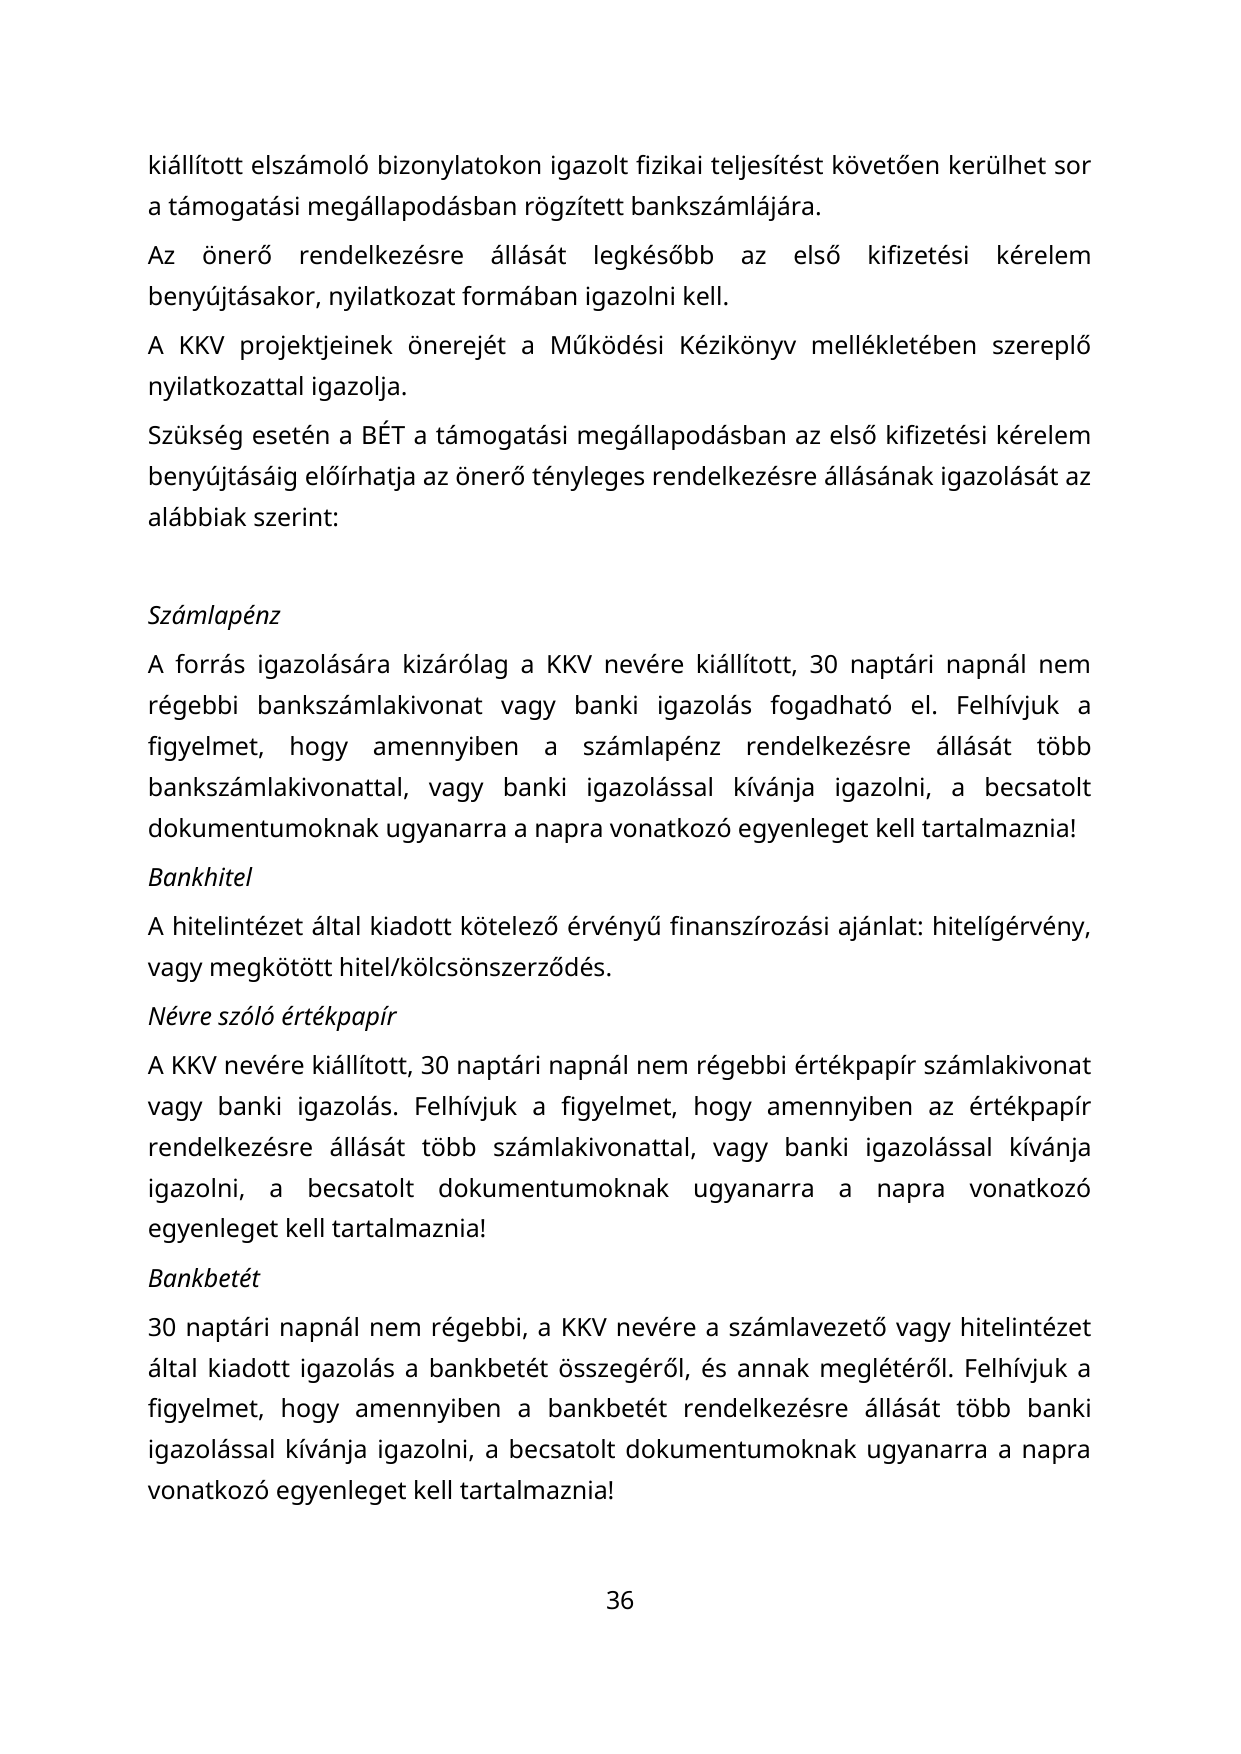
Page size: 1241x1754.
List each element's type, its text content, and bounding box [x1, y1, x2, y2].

text 30 naptári napnál nem régebbi, a KKV nevére a számlavezető vagy hitelintézet által kiadott igazolás a bankbetét összegéről, és annak meglétéről. Felhívjuk a figyelmet, hogy amennyiben a bankbetét rendelkezésre állását több banki igazolással kívánja igazolni, a becsatolt dokumentumoknak ugyanarra a napra vonatkozó egyenleget kell tartalmaznia! [148, 1309, 1092, 1507]
text Az önerő rendelkezésre állását legkésőbb az első kifizetési kérelem benyújtásakor, nyilatkozat formában igazolni kell. [148, 238, 1092, 313]
text Számlapénz [148, 598, 1092, 632]
text Bankhitel [148, 859, 1092, 893]
text A KKV projektjeinek önerejét a Működési Kézikönyv mellékletében szereplő nyilatkozattal igazolja. [148, 328, 1092, 403]
text Bankbetét [148, 1260, 1092, 1294]
text A hitelintézet által kiadott kötelező érvényű finanszírozási ajánlat: hitelígérvény, vagy megkötött hitel/kölcsönszerződés. [148, 908, 1092, 983]
text A KKV nevére kiállított, 30 naptári napnál nem régebbi értékpapír számlakivonat vagy banki igazolás. Felhívjuk a figyelmet, hogy amennyiben az értékpapír rendelkezésre állását több számlakivonattal, vagy banki igazolással kívánja igazolni, a becsatolt dokumentumoknak ugyanarra a napra vonatkozó egyenleget kell tartalmaznia! [148, 1048, 1092, 1245]
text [148, 148, 1092, 223]
text A forrás igazolására kizárólag a KKV nevére kiállított, 30 naptári napnál nem régebbi bankszámlakivonat vagy banki igazolás fogadható el. Felhívjuk a figyelmet, hogy amennyiben a számlapénz rendelkezésre állását több bankszámlakivonattal, vagy banki igazolással kívánja igazolni, a becsatolt dokumentumoknak ugyanarra a napra vonatkozó egyenleget kell tartalmaznia! [148, 647, 1092, 844]
text Szükség esetén a BÉT a támogatási megállapodásban az első kifizetési kérelem benyújtásáig előírhatja az önerő tényleges rendelkezésre állásának igazolását az alábbiak szerint: [148, 418, 1092, 533]
text Névre szóló értékpapír [148, 998, 1092, 1033]
